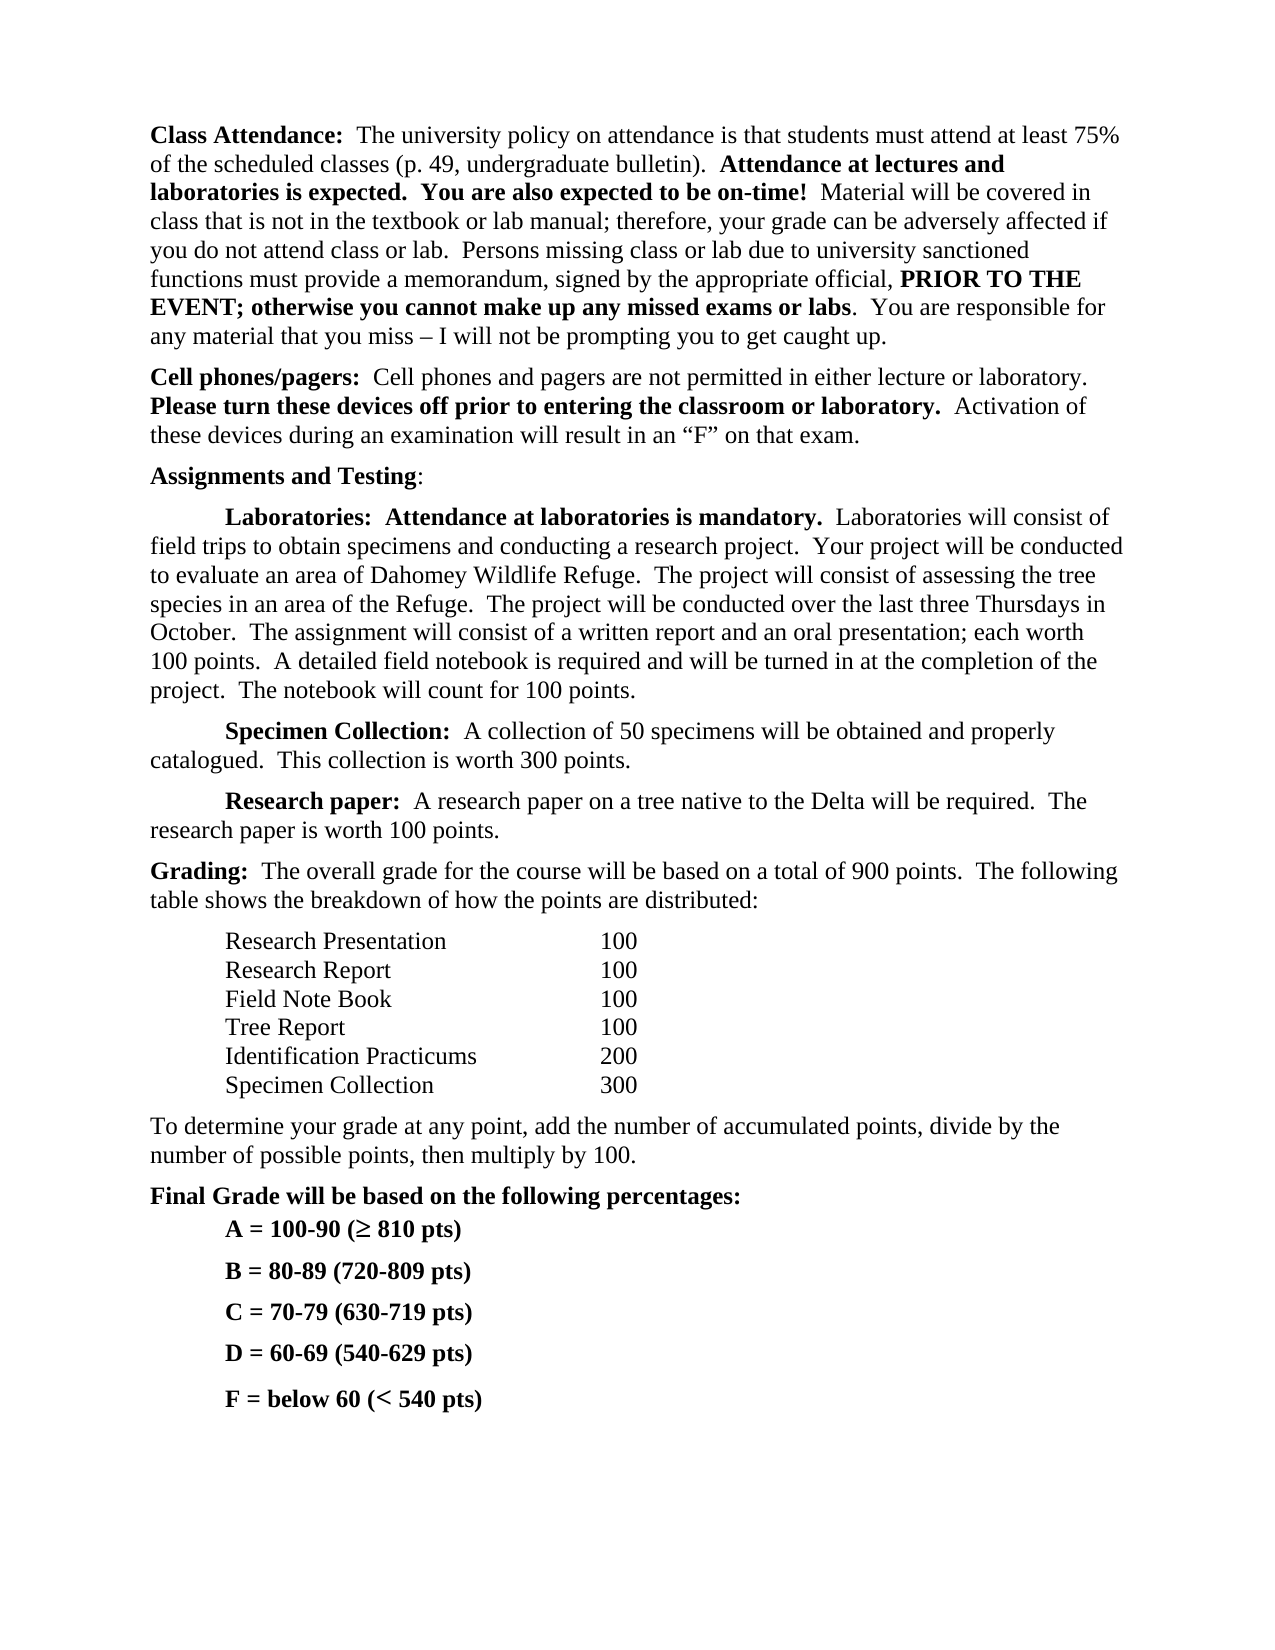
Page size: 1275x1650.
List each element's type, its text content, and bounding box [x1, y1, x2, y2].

text To determine your grade at any point, add the number of accumulated points, divide by the number of possible points, then multiply by 100. [150, 1111, 1125, 1169]
text Assignments and Testing: [150, 461, 1125, 490]
text B = 80-89 (720-809 pts) [150, 1256, 1125, 1285]
text D = 60-69 (540-629 pts) [150, 1338, 1125, 1367]
text Identification Practicums 200 [150, 1041, 1125, 1070]
text Laboratories: Attendance at laboratories is mandatory. Laboratories will consist of field trips to obtain specimens and conducting a research project. Your project will be conducted to evaluate an area of Dahomey Wildlife Refuge. The project will consist of assessing the tree species in an area of the Refuge. The project will be conducted over the last three Thursdays in October. The assignment will consist of a written report and an oral presentation; each worth 100 points. A detailed field notebook is required and will be turned in at the completion of the project. The notebook will count for 100 points. [150, 502, 1125, 704]
text Research Report 100 [150, 955, 1125, 984]
text Cell phones/pagers: Cell phones and pagers are not permitted in either lecture or laboratory. Please turn these devices off prior to entering the classroom or laboratory. Activation of these devices during an examination will result in an “F” on that exam. [150, 362, 1125, 449]
text Research Presentation 100 [150, 926, 1125, 955]
text Final Grade will be based on the following percentages: [150, 1181, 1125, 1210]
text C = 70-79 (630-719 pts) [150, 1297, 1125, 1326]
text Tree Report 100 [150, 1012, 1125, 1041]
text A = 100-90 (≥ 810 pts) [150, 1210, 1125, 1243]
text Specimen Collection: A collection of 50 specimens will be obtained and properly catalogued. This collection is worth 300 points. [150, 716, 1125, 774]
text Field Note Book 100 [150, 984, 1125, 1012]
text Class Attendance: The university policy on attendance is that students must attend at least 75% of the scheduled classes (p. 49, undergraduate bulletin). Attendance at lectures and laboratories is expected. You are also expected to be on-time! Material will be covered in class that is not in the textbook or lab manual; therefore, your grade can be adversely affected if you do not attend class or lab. Persons missing class or lab due to university sanctioned functions must provide a memorandum, signed by the appropriate official, prior to the EVENT; otherwise you cannot make up any missed exams or labs. You are responsible for any material that you miss – I will not be prompting you to get caught up. [150, 120, 1125, 350]
text Research paper: A research paper on a tree native to the Delta will be required. The research paper is worth 100 points. [150, 786, 1125, 844]
text Grading: The overall grade for the course will be based on a total of 900 points. The following table shows the breakdown of how the points are distributed: [150, 856, 1125, 914]
text Specimen Collection 300 [150, 1070, 1125, 1099]
text F = below 60 (< 540 pts) [150, 1380, 1125, 1413]
